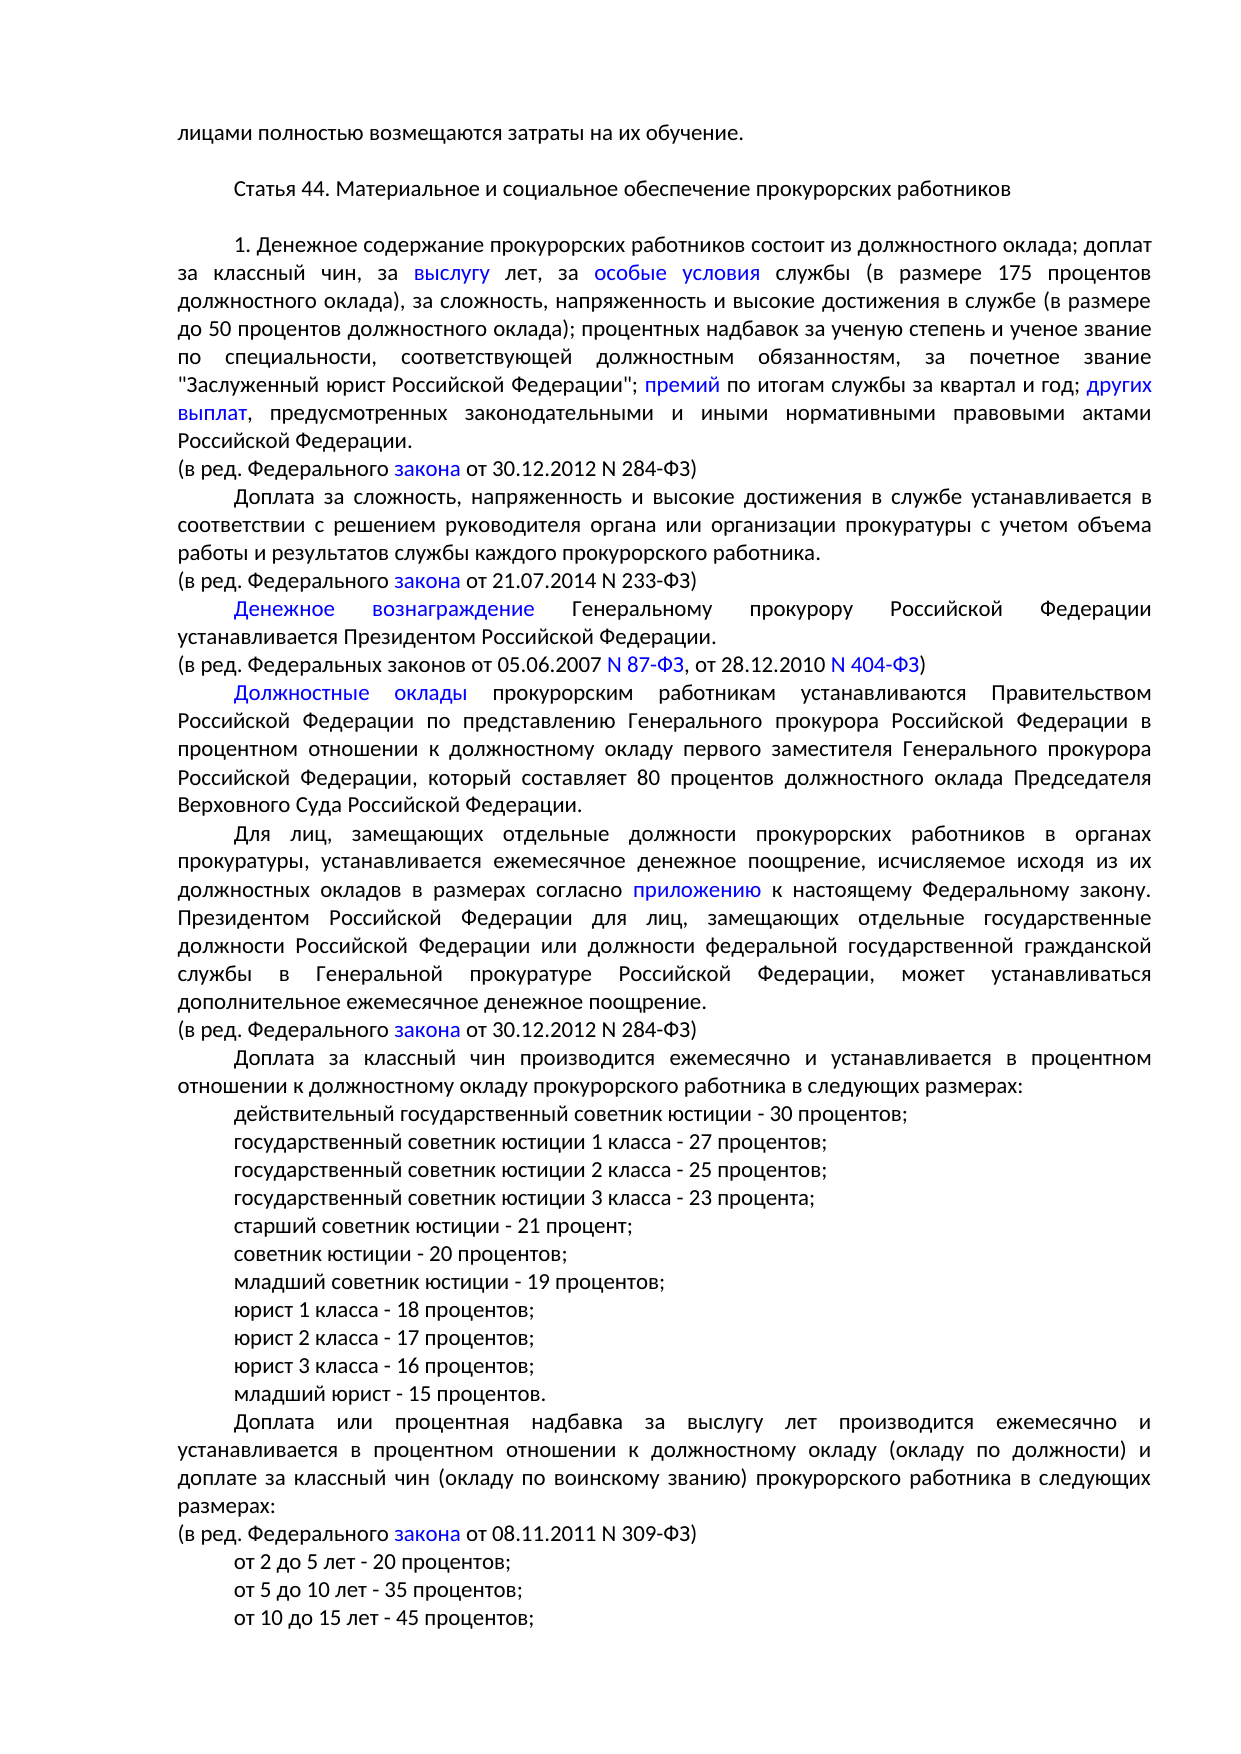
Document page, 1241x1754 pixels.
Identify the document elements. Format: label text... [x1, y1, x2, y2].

text 1. Денежное содержание прокурорских работников состоит из должностного оклада; доплат за классный чин, за выслугу лет, за особые условия службы (в размере 175 процентов должностного оклада), за сложность, напряженность и высокие достижения в службе (в размере до 50 процентов должностного оклада); процентных надбавок за ученую степень и ученое звание по специальности, соответствующей должностным обязанностям, за почетное звание "Заслуженный юрист Российской Федерации"; премий по итогам службы за квартал и год; других выплат, предусмотренных законодательными и иными нормативными правовыми актами Российской Федерации. [177, 230, 1152, 454]
text Доплата или процентная надбавка за выслугу лет производится ежемесячно и устанавливается в процентном отношении к должностному окладу (окладу по должности) и доплате за классный чин (окладу по воинскому званию) прокурорского работника в следующих размерах: [177, 1407, 1152, 1519]
text Должностные оклады прокурорским работникам устанавливаются Правительством Российской Федерации по представлению Генерального прокурора Российской Федерации в процентном отношении к должностному окладу первого заместителя Генерального прокурора Российской Федерации, который составляет 80 процентов должностного оклада Председателя Верховного Суда Российской Федерации. [177, 678, 1152, 819]
text от 10 до 15 лет - 45 процентов; [177, 1603, 1152, 1631]
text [177, 118, 1152, 146]
text государственный советник юстиции 3 класса - 23 процента; [177, 1183, 1152, 1211]
text от 2 до 5 лет - 20 процентов; [177, 1547, 1152, 1575]
text (в ред. Федерального закона от 08.11.2011 N 309-ФЗ) [177, 1519, 1152, 1547]
text младший советник юстиции - 19 процентов; [177, 1267, 1152, 1295]
text старший советник юстиции - 21 процент; [177, 1211, 1152, 1239]
text Статья 44. Материальное и социальное обеспечение прокурорских работников [177, 174, 1152, 202]
text юрист 1 класса - 18 процентов; [177, 1295, 1152, 1323]
text юрист 2 класса - 17 процентов; [177, 1323, 1152, 1351]
text от 5 до 10 лет - 35 процентов; [177, 1575, 1152, 1603]
text Денежное вознаграждение Генеральному прокурору Российской Федерации устанавливается Президентом Российской Федерации. [177, 594, 1152, 651]
text действительный государственный советник юстиции - 30 процентов; [177, 1099, 1152, 1127]
text (в ред. Федерального закона от 21.07.2014 N 233-ФЗ) [177, 566, 1152, 594]
text (в ред. Федеральных законов от 05.06.2007 N 87-ФЗ, от 28.12.2010 N 404-ФЗ) [177, 651, 1152, 678]
text Доплата за сложность, напряженность и высокие достижения в службе устанавливается в соответствии с решением руководителя органа или организации прокуратуры с учетом объема работы и результатов службы каждого прокурорского работника. [177, 482, 1152, 566]
text юрист 3 класса - 16 процентов; [177, 1351, 1152, 1379]
text советник юстиции - 20 процентов; [177, 1239, 1152, 1267]
text государственный советник юстиции 1 класса - 27 процентов; [177, 1127, 1152, 1155]
text (в ред. Федерального закона от 30.12.2012 N 284-ФЗ) [177, 454, 1152, 482]
text Доплата за классный чин производится ежемесячно и устанавливается в процентном отношении к должностному окладу прокурорского работника в следующих размерах: [177, 1043, 1152, 1099]
text государственный советник юстиции 2 класса - 25 процентов; [177, 1155, 1152, 1183]
text младший юрист - 15 процентов. [177, 1379, 1152, 1407]
text (в ред. Федерального закона от 30.12.2012 N 284-ФЗ) [177, 1015, 1152, 1043]
text Для лиц, замещающих отдельные должности прокурорских работников в органах прокуратуры, устанавливается ежемесячное денежное поощрение, исчисляемое исходя из их должностных окладов в размерах согласно приложению к настоящему Федеральному закону. Президентом Российской Федерации для лиц, замещающих отдельные государственные должности Российской Федерации или должности федеральной государственной гражданской службы в Генеральной прокуратуре Российской Федерации, может устанавливаться дополнительное ежемесячное денежное поощрение. [177, 819, 1152, 1015]
